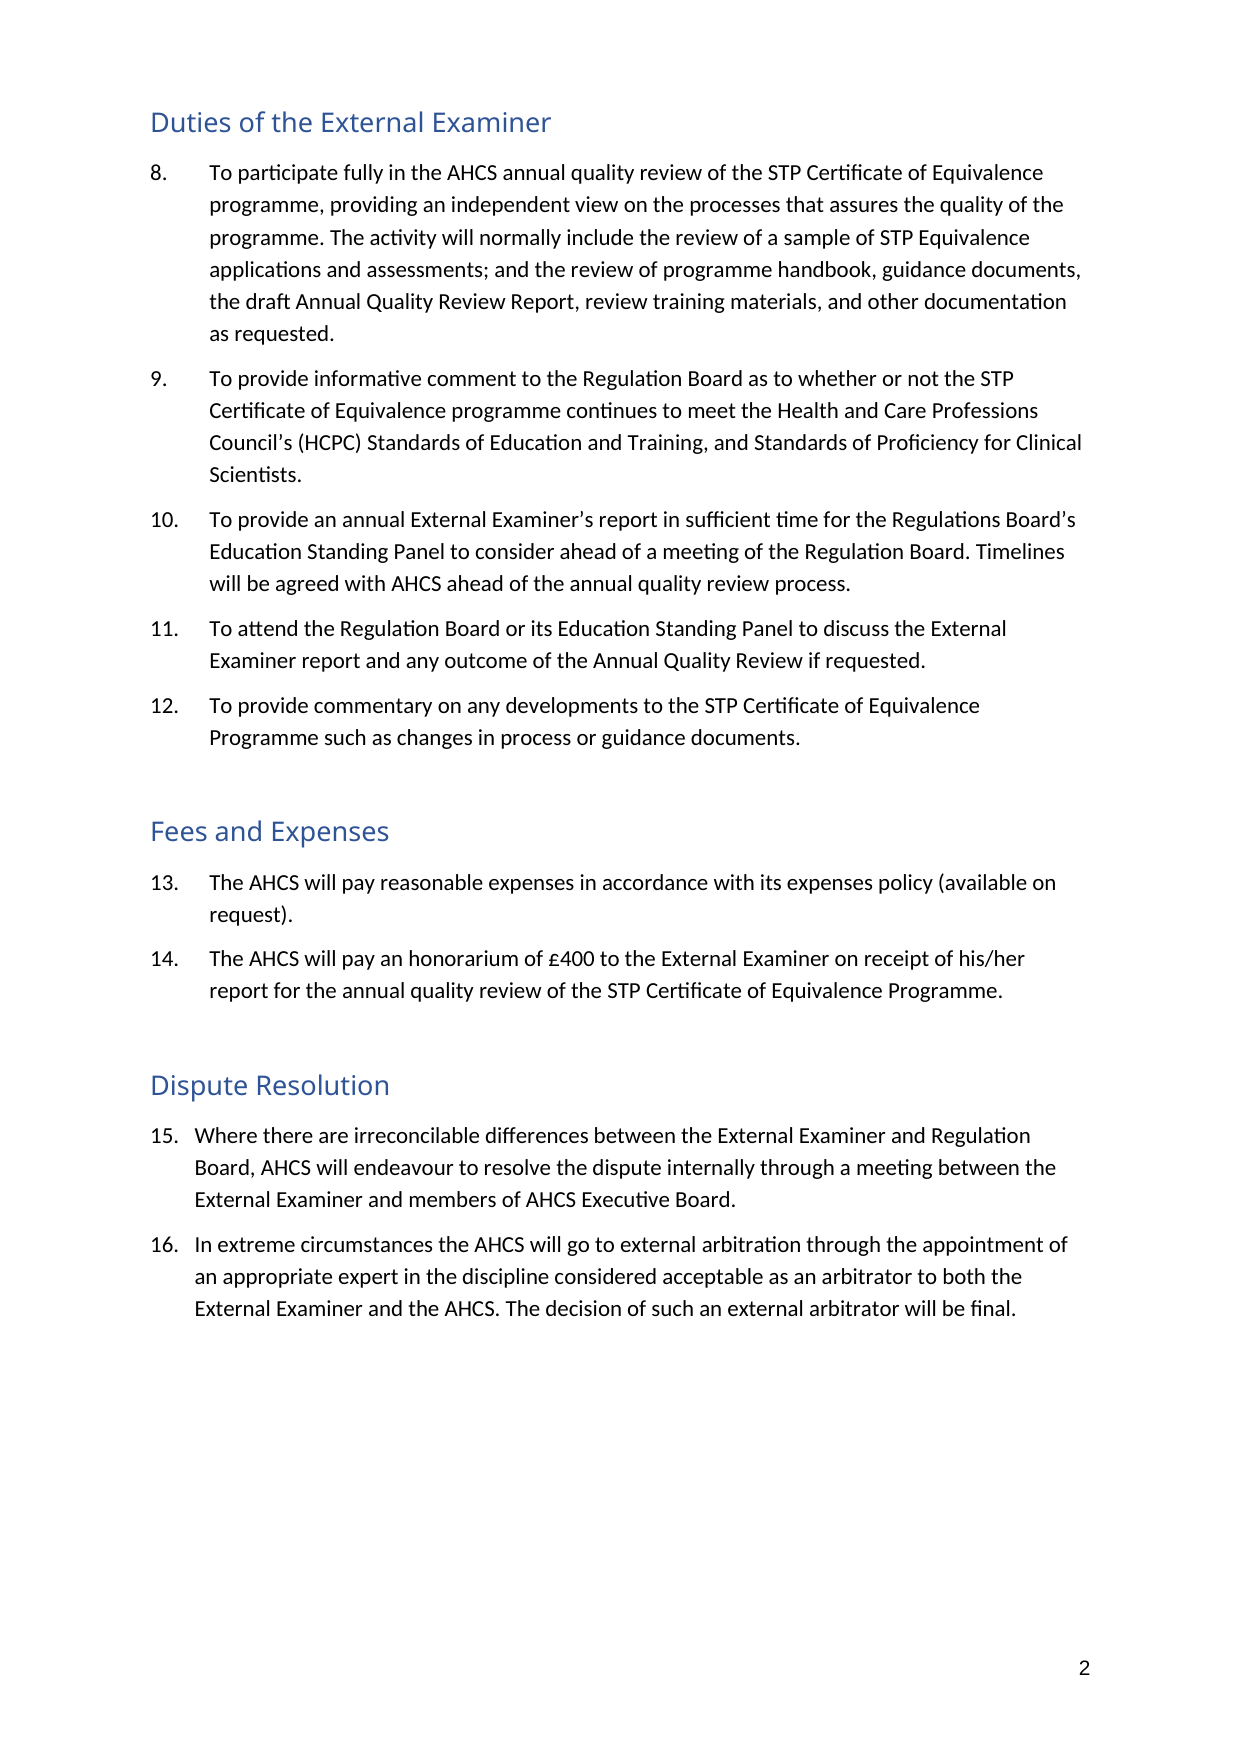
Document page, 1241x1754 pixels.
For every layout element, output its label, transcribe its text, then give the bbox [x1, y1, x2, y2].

text 13. The AHCS will pay reasonable expenses in accordance with its expenses policy (available on request). [150, 868, 1090, 928]
subtitle Dispute Resolution [150, 1066, 1090, 1103]
subtitle Duties of the External Examiner [150, 103, 1090, 140]
text 10. To provide an annual External Examiner’s report in sufficient time for the Regulations Board’s Education Standing Panel to consider ahead of a meeting of the Regulation Board. Timelines will be agreed with AHCS ahead of the annual quality review process. [150, 505, 1090, 598]
text 12. To provide commentary on any developments to the STP Certificate of Equivalence Programme such as changes in process or guidance documents. [150, 691, 1090, 751]
subtitle Fees and Expenses [150, 813, 1090, 849]
text 8. To participate fully in the AHCS annual quality review of the STP Certificate of Equivalence programme, providing an independent view on the processes that assures the quality of the programme. The activity will normally include the review of a sample of STP Equivalence applications and assessments; and the review of programme handbook, guidance documents, the draft Annual Quality Review Report, review training materials, and other documentation as requested. [150, 158, 1090, 347]
text 16. In extreme circumstances the AHCS will go to external arbitration through the appointment of an appropriate expert in the discipline considered acceptable as an arbitrator to both the External Examiner and the AHCS. The decision of such an external arbitrator will be final. [150, 1230, 1090, 1322]
text 15. Where there are irreconcilable differences between the External Examiner and Regulation Board, AHCS will endeavour to resolve the dispute internally through a meeting between the External Examiner and members of AHCS Executive Board. [150, 1121, 1090, 1213]
text 14. The AHCS will pay an honorarium of £400 to the External Examiner on receipt of his/her report for the annual quality review of the STP Certificate of Equivalence Programme. [150, 944, 1090, 1005]
text 11. To attend the Regulation Board or its Education Standing Panel to discuss the External Examiner report and any outcome of the Annual Quality Review if requested. [150, 614, 1090, 674]
text 9. To provide informative comment to the Regulation Board as to whether or not the STP Certificate of Equivalence programme continues to meet the Health and Care Professions Council’s (HCPC) Standards of Education and Training, and Standards of Proficiency for Clinical Scientists. [150, 364, 1090, 488]
